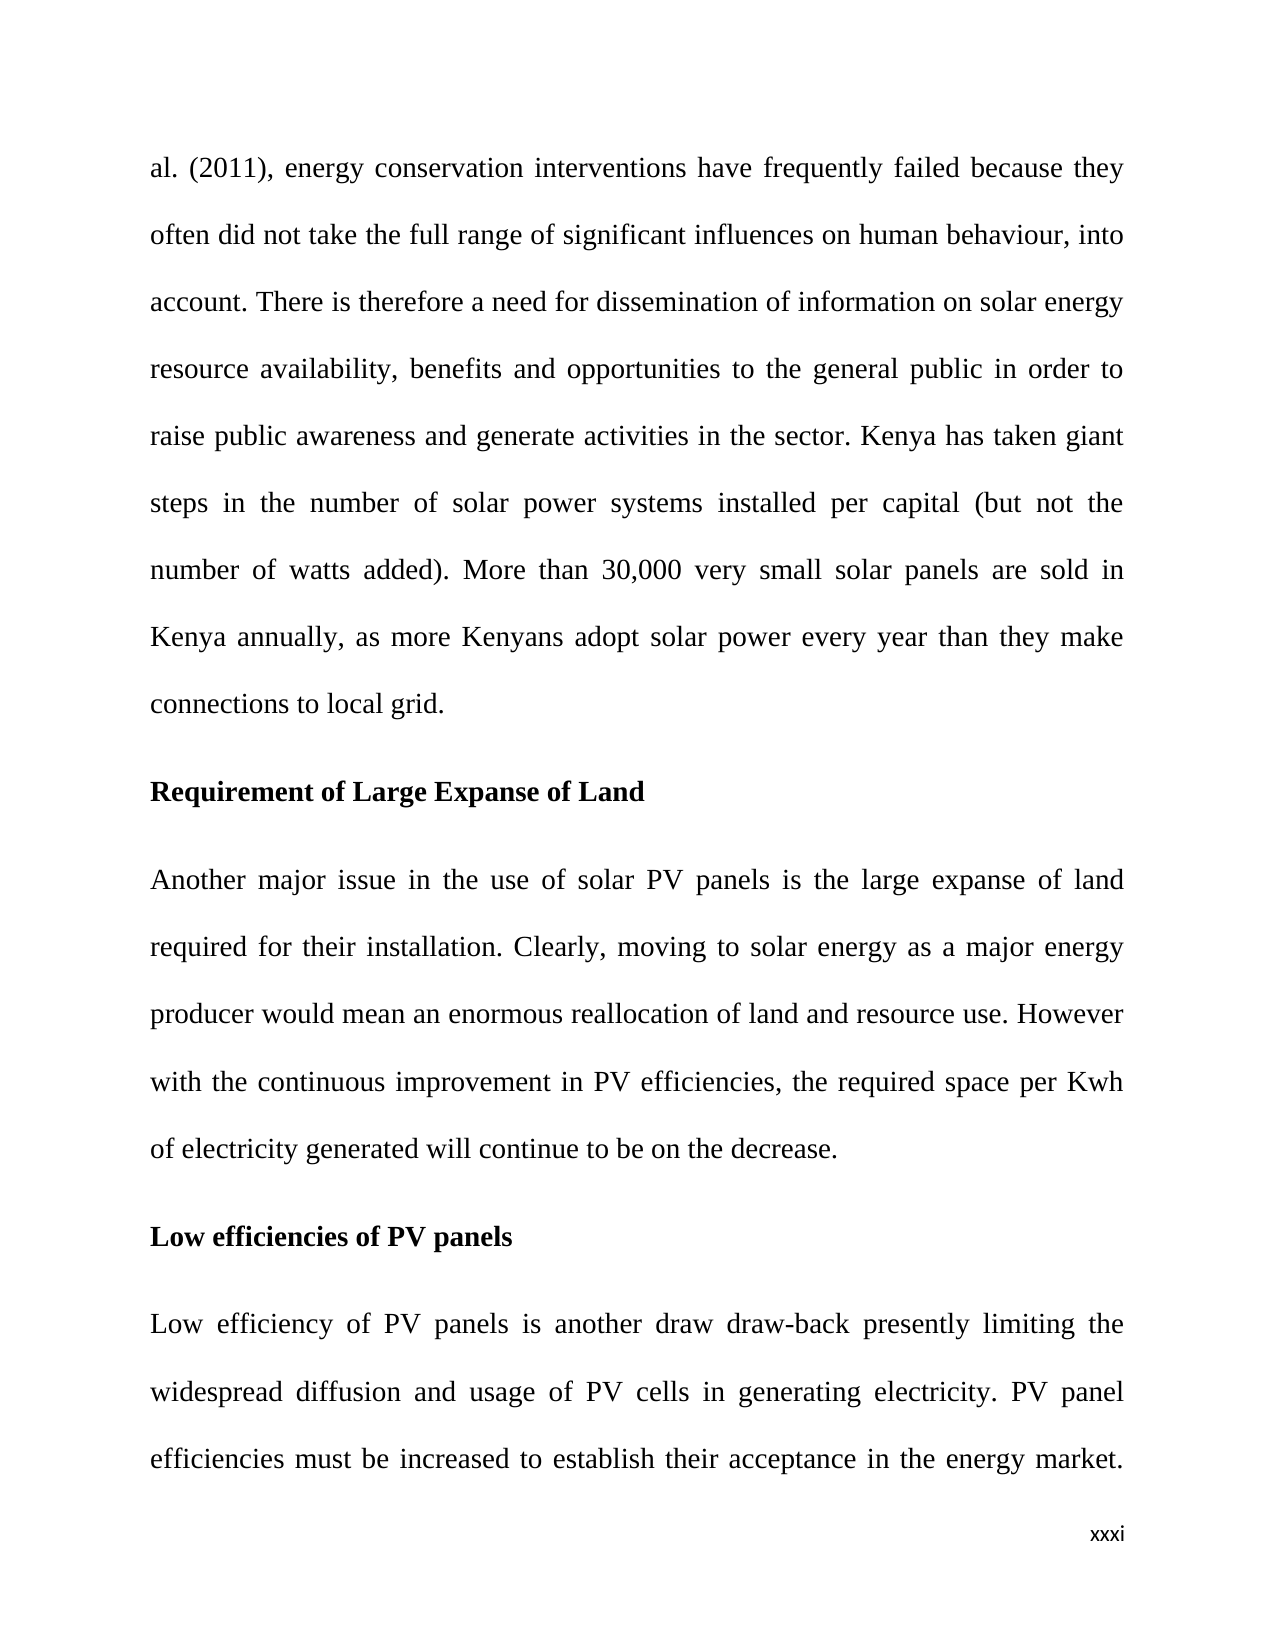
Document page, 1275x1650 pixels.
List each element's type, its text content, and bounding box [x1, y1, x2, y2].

text Another major issue in the use of solar PV panels is the large expanse of land required for their installation. Clearly, moving to solar energy as a major energy producer would mean an enormous reallocation of land and resource use. However with the continuous improvement in PV efficiencies, the required space per Kwh of electricity generated will continue to be on the decrease. [150, 862, 1125, 1164]
text Low efficiencies of PV panels [150, 1219, 1125, 1252]
text Requirement of Large Expanse of Land [150, 774, 1125, 808]
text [150, 150, 1125, 720]
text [150, 1307, 1125, 1474]
